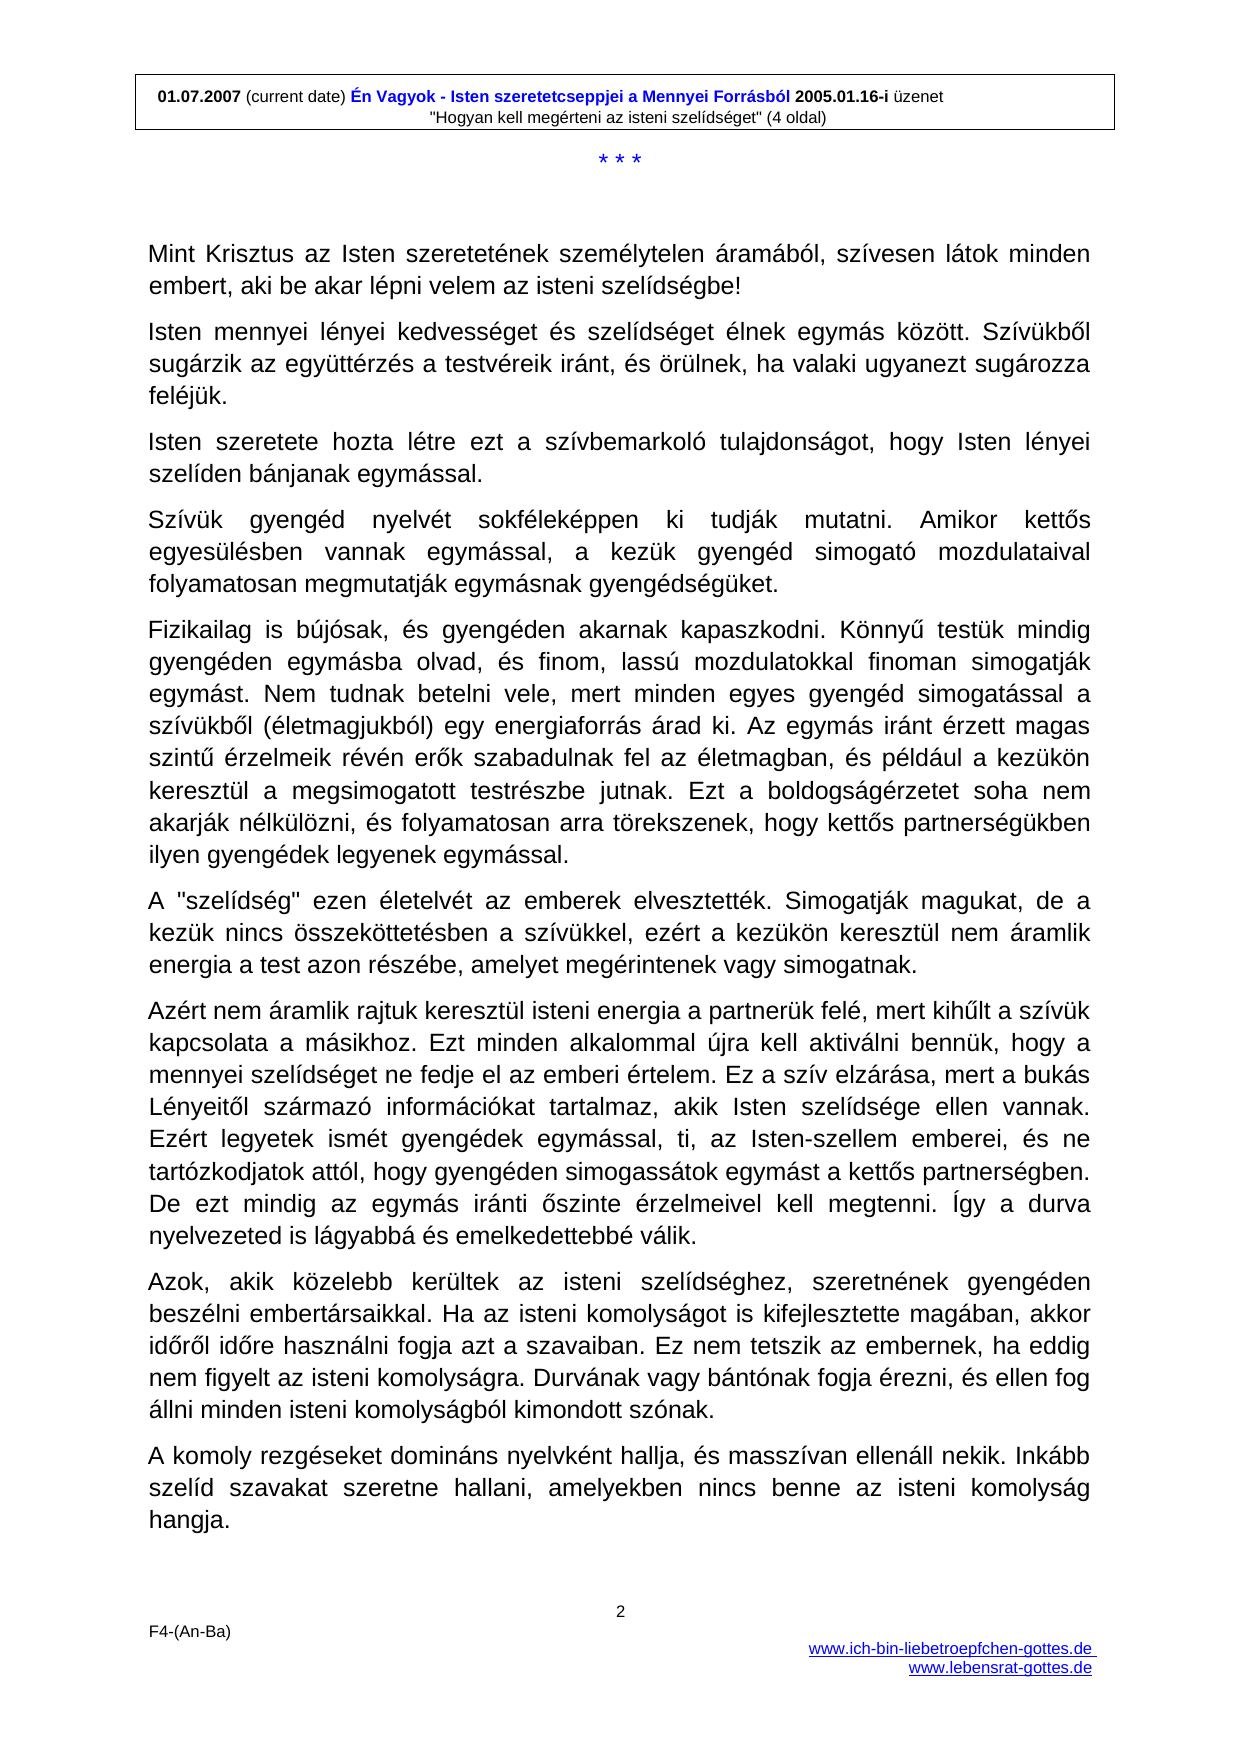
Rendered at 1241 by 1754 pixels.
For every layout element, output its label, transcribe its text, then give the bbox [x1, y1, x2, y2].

text Azok, akik közelebb kerültek az isteni szelídséghez, szeretnének gyengéden beszélni embertársaikkal. Ha az isteni komolyságot is kifejlesztette magában, akkor időről időre használni fogja azt a szavaiban. Ez nem tetszik az embernek, ha eddig nem figyelt az isteni komolyságra. Durvának vagy bántónak fogja érezni, és ellen fog állni minden isteni komolyságból kimondott szónak. [148, 1267, 1092, 1424]
text Fizikailag is bújósak, és gyengéden akarnak kapaszkodni. Könnyű testük mindig gyengéden egymásba olvad, és finom, lassú mozdulatokkal finoman simogatják egymást. Nem tudnak betelni vele, mert minden egyes gyengéd simogatással a szívükből (életmagjukból) egy energiaforrás árad ki. Az egymás iránt érzett magas szintű érzelmeik révén erők szabadulnak fel az életmagban, és például a kezükön keresztül a megsimogatott testrészbe jutnak. Ezt a boldogságérzetet soha nem akarják nélkülözni, és folyamatosan arra törekszenek, hogy kettős partnerségükben ilyen gyengédek legyenek egymással. [148, 615, 1092, 869]
text A "szelídség" ezen életelvét az emberek elvesztették. Simogatják magukat, de a kezük nincs összeköttetésben a szívükkel, ezért a kezükön keresztül nem áramlik energia a test azon részébe, amelyet megérintenek vagy simogatnak. [148, 886, 1092, 979]
text * * * [148, 148, 1092, 176]
text Isten szeretete hozta létre ezt a szívbemarkoló tulajdonságot, hogy Isten lényei szelíden bánjanak egymással. [148, 427, 1092, 488]
text Szívük gyengéd nyelvét sokféleképpen ki tudják mutatni. Amikor kettős egyesülésben vannak egymással, a kezük gyengéd simogató mozdulataival folyamatosan megmutatják egymásnak gyengédségüket. [148, 505, 1092, 598]
text Isten mennyei lényei kedvességet és szelídséget élnek egymás között. Szívükből sugárzik az együttérzés a testvéreik iránt, és örülnek, ha valaki ugyanezt sugározza feléjük. [148, 317, 1092, 410]
text A komoly rezgéseket domináns nyelvként hallja, és masszívan ellenáll nekik. Inkább szelíd szavakat szeretne hallani, amelyekben nincs benne az isteni komolyság hangja. [148, 1441, 1092, 1534]
text Azért nem áramlik rajtuk keresztül isteni energia a partnerük felé, mert kihűlt a szívük kapcsolata a másikhoz. Ezt minden alkalommal újra kell aktiválni bennük, hogy a mennyei szelídséget ne fedje el az emberi értelem. Ez a szív elzárása, mert a bukás Lényeitől származó információkat tartalmaz, akik Isten szelídsége ellen vannak. Ezért legyetek ismét gyengédek egymással, ti, az Isten-szellem emberei, és ne tartózkodjatok attól, hogy gyengéden simogassátok egymást a kettős partnerségben. De ezt mindig az egymás iránti őszinte érzelmeivel kell megtenni. Így a durva nyelvezeted is lágyabbá és emelkedettebbé válik. [148, 996, 1092, 1250]
text Mint Krisztus az Isten szeretetének személytelen áramából, szívesen látok minden embert, aki be akar lépni velem az isteni szelídségbe! [148, 239, 1092, 300]
